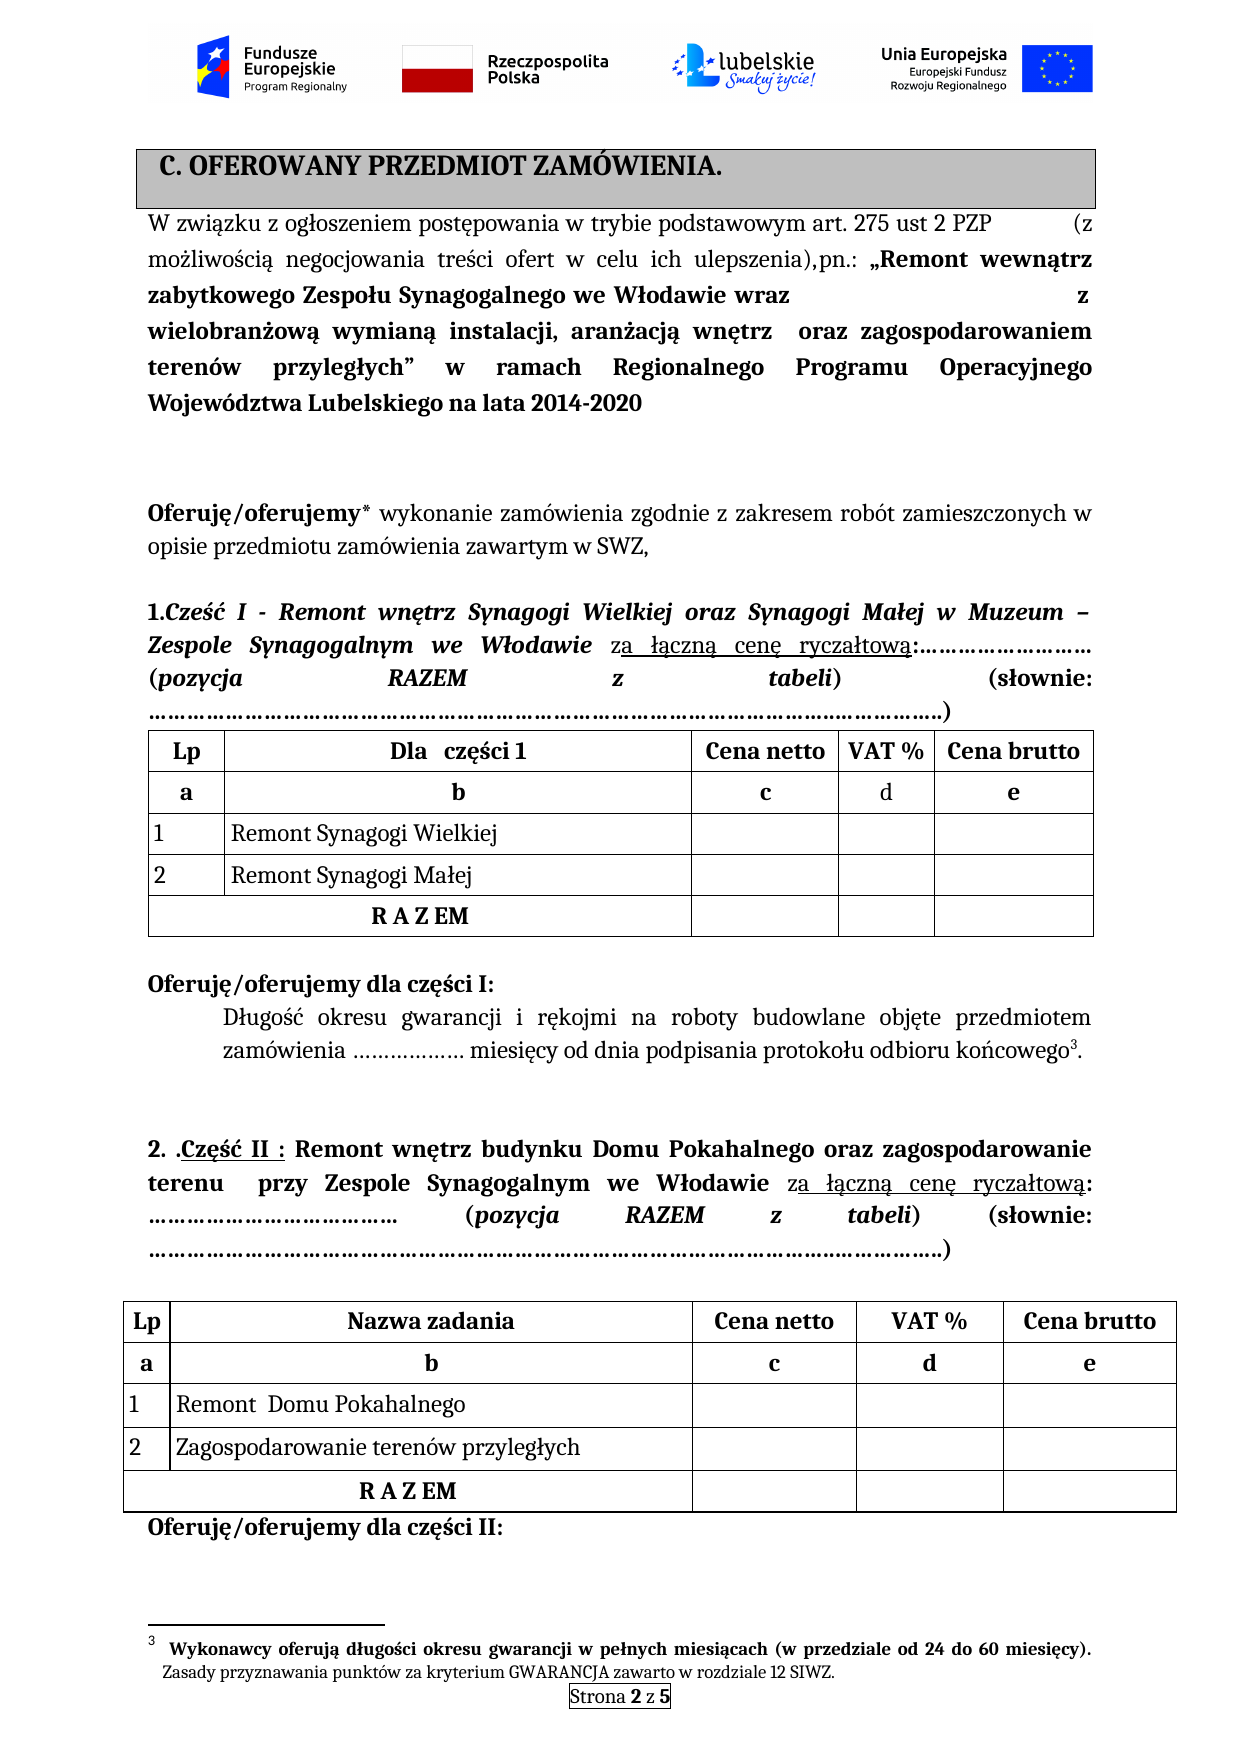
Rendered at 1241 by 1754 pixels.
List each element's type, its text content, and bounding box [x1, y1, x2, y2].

table_cell 1 [149, 814, 224, 854]
list Oferuję/oferujemy dla części II: [148, 1513, 1092, 1541]
table_cell [693, 1471, 856, 1511]
table_cell [935, 814, 1093, 854]
table_cell [935, 855, 1093, 895]
table_cell c [692, 772, 838, 812]
table_cell b [225, 772, 691, 812]
table_cell Zagospodarowanie terenów przyległych [171, 1428, 692, 1470]
table_cell [857, 1471, 1003, 1511]
list Oferuję/oferujemy dla części I: [148, 970, 1092, 999]
table_cell 2 [124, 1428, 169, 1470]
table_cell [692, 814, 838, 854]
text W związku z ogłoszeniem postępowania w trybie podstawowym art. 275 ust 2 PZP (z możliwością negocjowania treści ofert w celu ich ulepszenia),pn.: „Remont wewnątrz zabytkowego Zespołu Synagogalnego we Włodawie wraz z wielobranżową wymianą instalacji, aranżacją wnętrz oraz zagospodarowaniem terenów przyległych” w ramach Regionalnego Programu Operacyjnego Województwa Lubelskiego na lata 2014-2020 [148, 209, 1092, 417]
table_header Dla części 1 [225, 731, 691, 771]
table_cell e [1004, 1343, 1176, 1383]
table_cell [1004, 1428, 1176, 1470]
text 1.Cześć I - Remont wnętrz Synagogi Wielkiej oraz Synagogi Małej w Muzeum – Zespole Synagogalnym we Włodawie za łączną cenę ryczałtową:……………………… (pozycja RAZEM z tabeli) (słownie: ……………………………………………………………………………………………..……………..) [148, 598, 1092, 726]
list Długość okresu gwarancji i rękojmi na roboty budowlane objęte przedmiotem zamówienia ……………… miesięcy od dnia podpisania protokołu odbioru końcowego. [223, 1003, 1092, 1065]
table_cell [857, 1428, 1003, 1470]
table_cell 1 [124, 1384, 169, 1427]
table_cell R A Z EM [124, 1471, 692, 1511]
text Oferuję/oferujemy* wykonanie zamówienia zgodnie z zakresem robót zamieszczonych w opisie przedmiotu zamówienia zawartym w SWZ, [148, 499, 1092, 561]
table_header Cena netto [692, 731, 838, 771]
table_cell [692, 896, 838, 936]
table_header Cena netto [693, 1302, 856, 1342]
table_cell 2 [149, 855, 224, 895]
table_header VAT % [839, 731, 934, 771]
table_cell d [857, 1343, 1003, 1383]
table_cell [693, 1428, 856, 1470]
picture [147, 23, 1093, 103]
table_cell [692, 855, 838, 895]
table_cell Remont Synagogi Małej [225, 855, 691, 895]
table_header OFEROWANY PRZEDMIOT ZAMÓWIENIA. [137, 150, 1095, 208]
text 2. .Część II : Remont wnętrz budynku Domu Pokahalnego oraz zagospodarowanie terenu przy Zespole Synagogalnym we Włodawie za łączną cenę ryczałtową:………………………………… (pozycja RAZEM z tabeli) (słownie: ……………………………………………………………………………………………..……………..) [148, 1135, 1092, 1263]
table_header Cena brutto [935, 731, 1093, 771]
table_cell e [935, 772, 1093, 812]
table_cell Remont Synagogi Wielkiej [225, 814, 691, 854]
table_header Nazwa zadania [171, 1302, 692, 1342]
table_cell [839, 896, 934, 936]
table_cell [1004, 1471, 1176, 1511]
table_cell [1004, 1384, 1176, 1427]
table_cell b [171, 1343, 692, 1383]
table_cell d [839, 772, 934, 812]
table_cell [935, 896, 1093, 936]
table_header Lp [124, 1302, 169, 1342]
table_cell [839, 855, 934, 895]
table_cell a [124, 1343, 169, 1383]
table_cell [857, 1384, 1003, 1427]
table_header Lp [149, 731, 224, 771]
table_header Cena brutto [1004, 1302, 1176, 1342]
table_header VAT % [857, 1302, 1003, 1342]
table_cell Remont Domu Pokahalnego [171, 1384, 692, 1427]
table_cell [839, 814, 934, 854]
table_cell c [693, 1343, 856, 1383]
table_cell [693, 1384, 856, 1427]
table_cell R A Z EM [149, 896, 691, 936]
table_cell a [149, 772, 224, 812]
